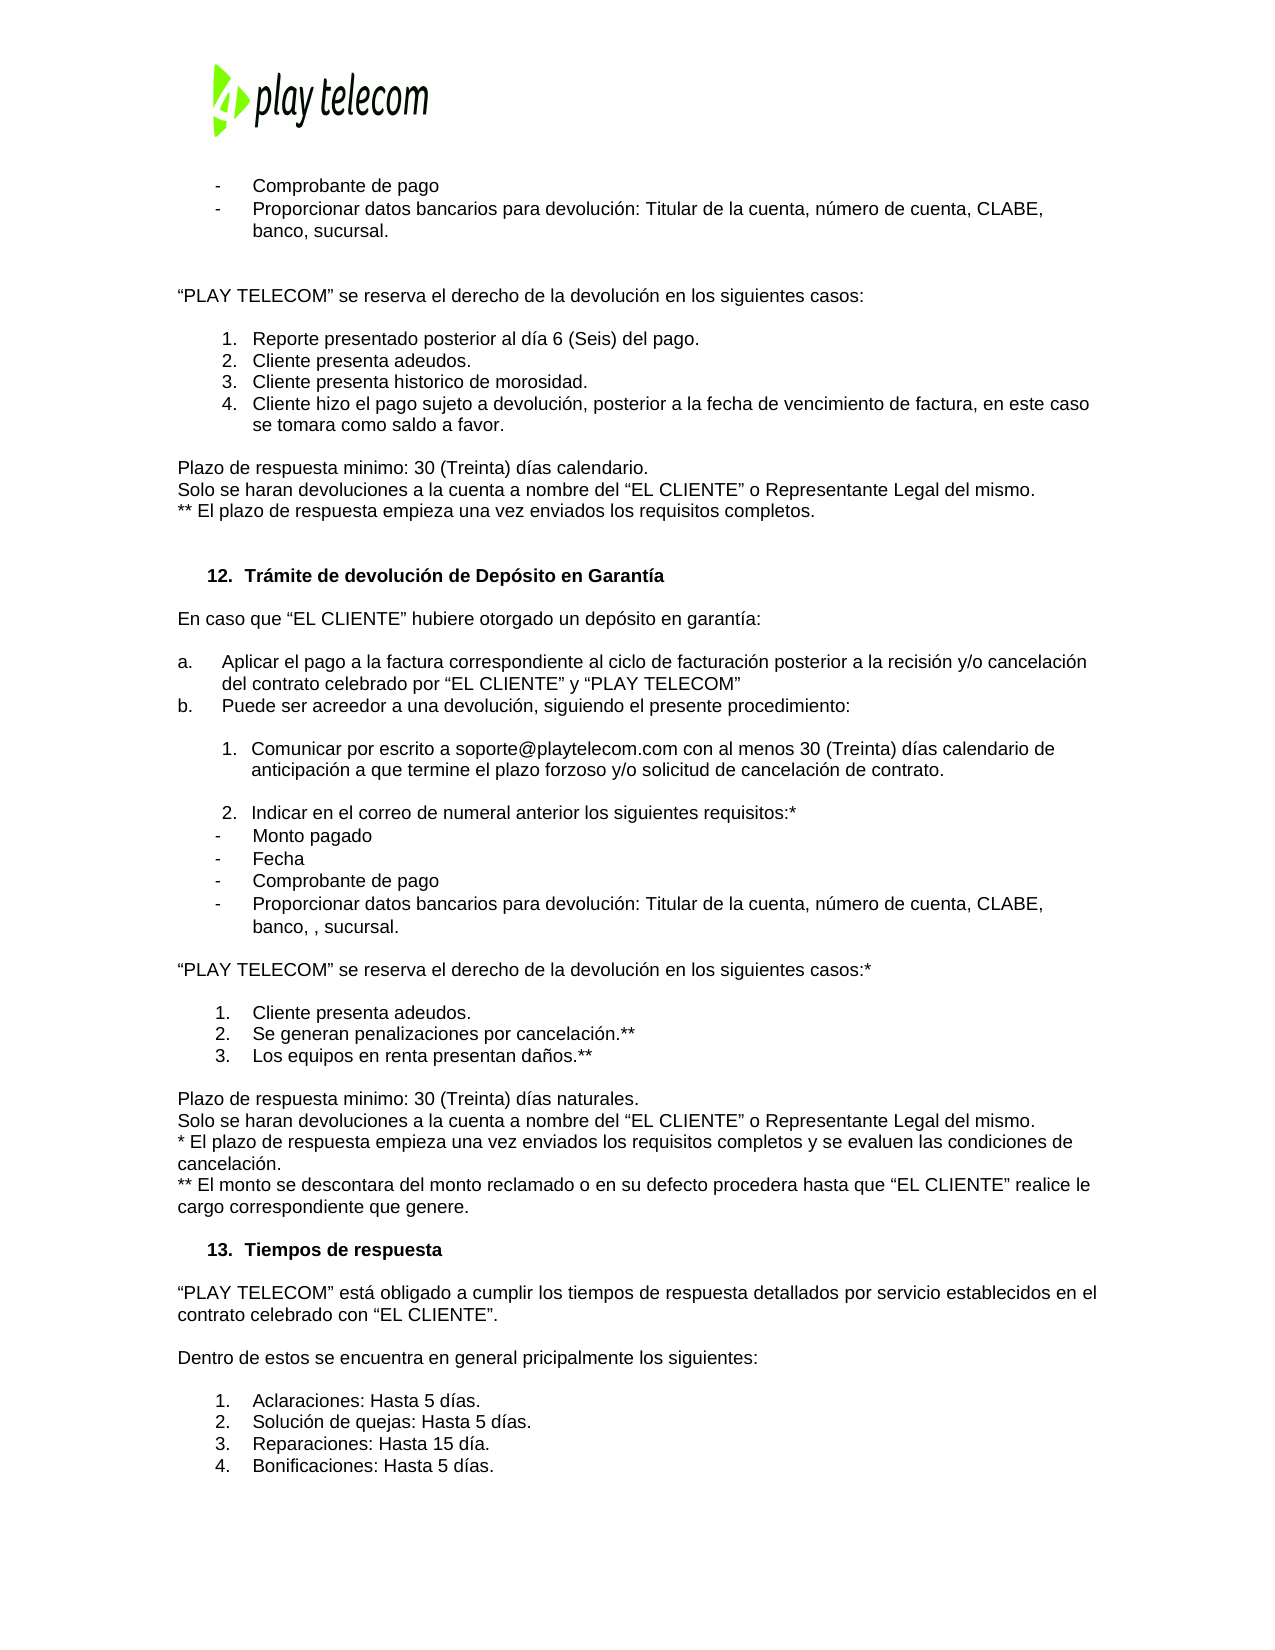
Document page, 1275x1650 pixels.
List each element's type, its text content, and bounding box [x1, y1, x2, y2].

list Solución de quejas: Hasta 5 días. [215, 1411, 1098, 1433]
text “PLAY TELECOM” se reserva el derecho de la devolución en los siguientes casos:* [177, 958, 1098, 980]
text Plazo de respuesta minimo: 30 (Treinta) días calendario. [177, 457, 1098, 479]
text Solo se haran devoluciones a la cuenta a nombre del “EL CLIENTE” o Representante Legal del mismo. [177, 479, 1098, 500]
text En caso que “EL CLIENTE” hubiere otorgado un depósito en garantía: [177, 608, 1098, 630]
text “PLAY TELECOM” está obligado a cumplir los tiempos de respuesta detallados por servicio establecidos en el contrato celebrado con “EL CLIENTE”. [177, 1282, 1098, 1325]
text Dentro de estos se encuentra en general pricipalmente los siguientes: [177, 1347, 1098, 1368]
list Comprobante de pago [215, 174, 1098, 197]
list Monto pagado [215, 824, 1098, 847]
list Cliente presenta adeudos. [215, 1002, 1098, 1023]
list Fecha [215, 847, 1098, 869]
list Puede ser acreedor a una devolución, siguiendo el presente procedimiento: [177, 694, 1098, 716]
text * El plazo de respuesta empieza una vez enviados los requisitos completos y se evaluen las condiciones de cancelación. [177, 1131, 1098, 1174]
text Solo se haran devoluciones a la cuenta a nombre del “EL CLIENTE” o Representante Legal del mismo. [177, 1109, 1098, 1131]
list Los equipos en renta presentan daños.** [215, 1045, 1098, 1066]
list Aclaraciones: Hasta 5 días. [215, 1390, 1098, 1411]
list Aplicar el pago a la factura correspondiente al ciclo de facturación posterior a la recisión y/o cancelación del contrato celebrado por “EL CLIENTE” y “PLAY TELECOM” [177, 651, 1098, 694]
list Tiempos de respuesta [207, 1239, 1098, 1260]
list Indicar en el correo de numeral anterior los siguientes requisitos:* [222, 802, 1098, 824]
text ** El plazo de respuesta empieza una vez enviados los requisitos completos. [177, 500, 1098, 522]
list Se generan penalizaciones por cancelación.** [215, 1023, 1098, 1045]
list Proporcionar datos bancarios para devolución: Titular de la cuenta, número de cuenta, CLABE, banco, sucursal. [215, 197, 1098, 242]
list Cliente hizo el pago sujeto a devolución, posterior a la fecha de vencimiento de factura, en este caso se tomara como saldo a favor. [222, 392, 1098, 436]
list Bonificaciones: Hasta 5 días. [215, 1454, 1098, 1476]
text Plazo de respuesta minimo: 30 (Treinta) días naturales. [177, 1088, 1098, 1109]
list Reparaciones: Hasta 15 día. [215, 1433, 1098, 1454]
list Cliente presenta historico de morosidad. [222, 371, 1098, 392]
list Reporte presentado posterior al día 6 (Seis) del pago. [222, 328, 1098, 349]
list Comunicar por escrito a soporte@playtelecom.com con al menos 30 (Treinta) días calendario de anticipación a que termine el plazo forzoso y/o solicitud de cancelación de contrato. [222, 737, 1098, 781]
picture [177, 28, 464, 173]
list Trámite de devolución de Depósito en Garantía [207, 565, 1098, 587]
list Comprobante de pago [215, 869, 1098, 892]
list Proporcionar datos bancarios para devolución: Titular de la cuenta, número de cuenta, CLABE, banco, , sucursal. [215, 892, 1098, 937]
text “PLAY TELECOM” se reserva el derecho de la devolución en los siguientes casos: [177, 285, 1098, 306]
list Cliente presenta adeudos. [222, 349, 1098, 371]
text ** El monto se descontara del monto reclamado o en su defecto procedera hasta que “EL CLIENTE” realice le cargo correspondiente que genere. [177, 1174, 1098, 1217]
